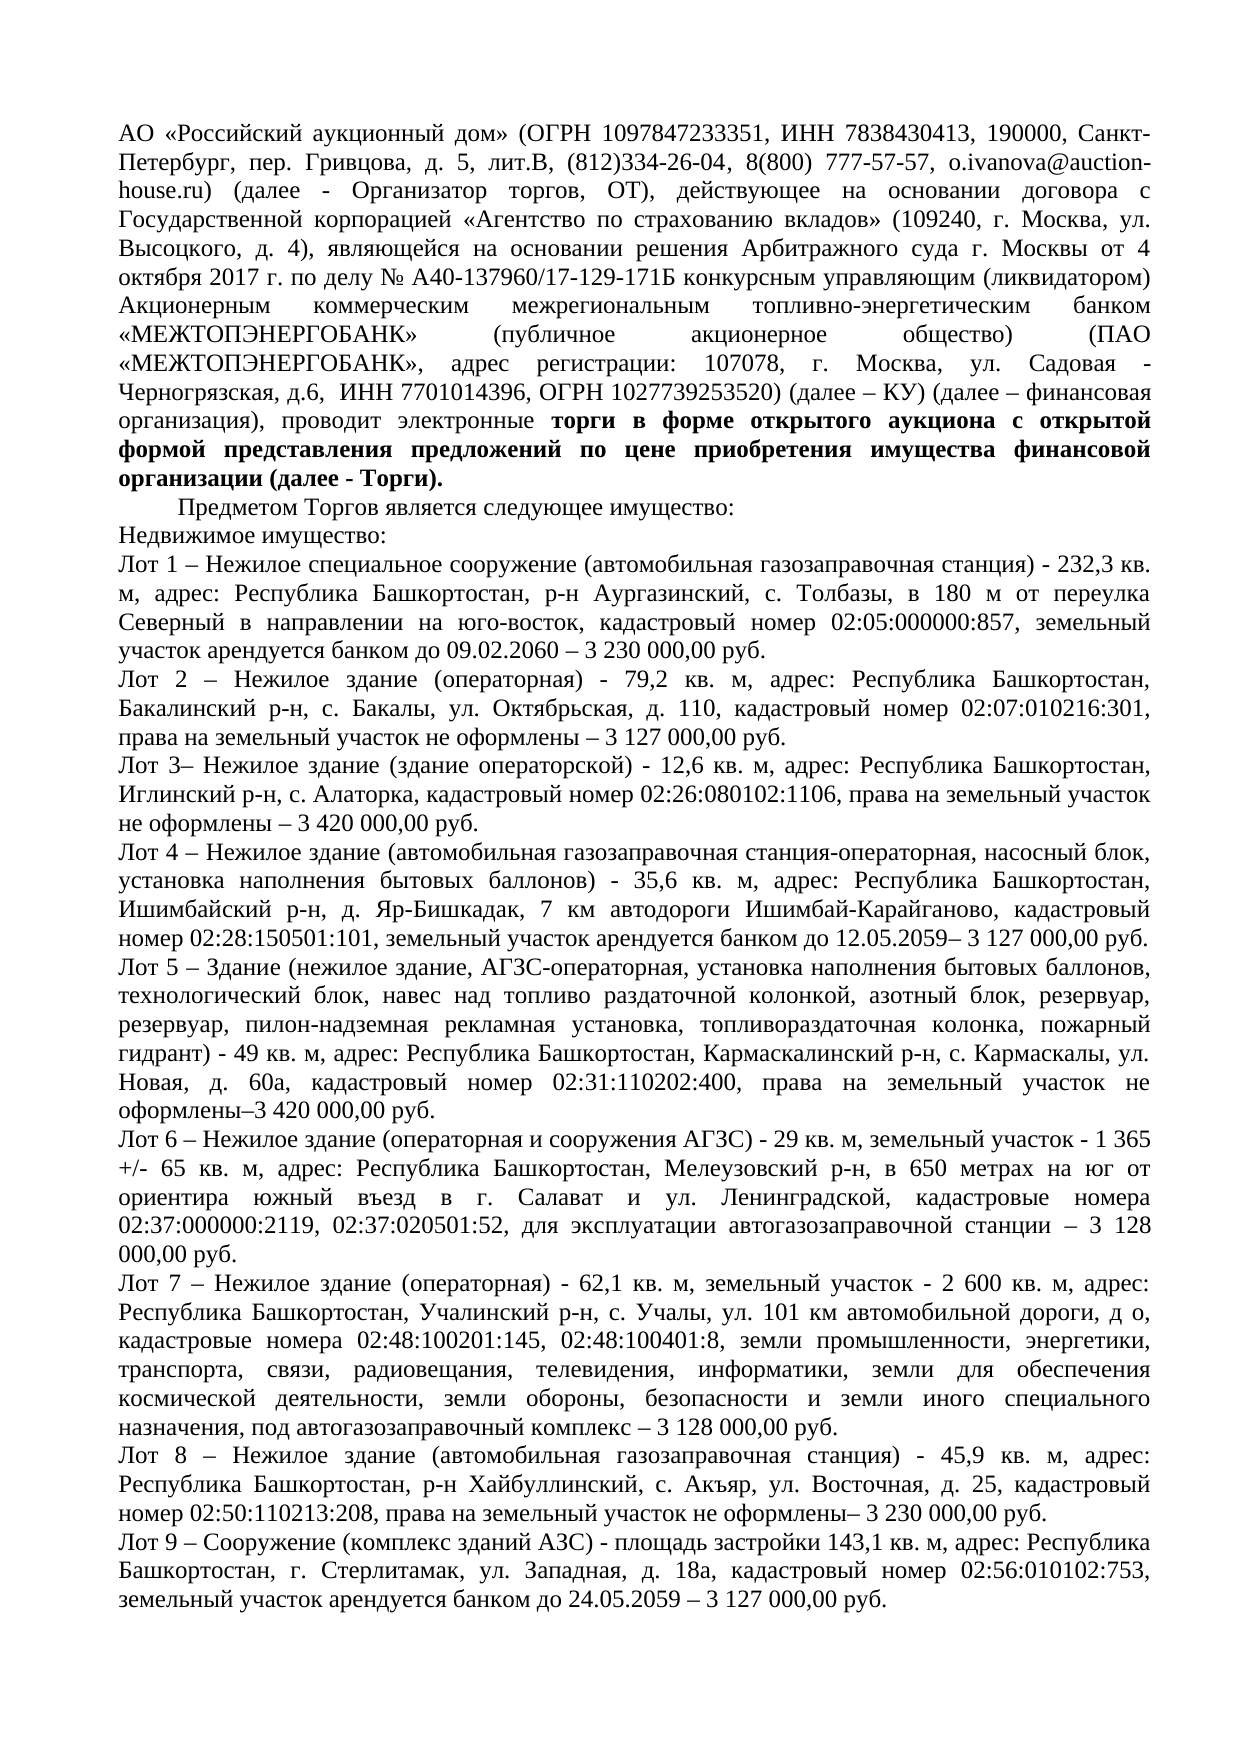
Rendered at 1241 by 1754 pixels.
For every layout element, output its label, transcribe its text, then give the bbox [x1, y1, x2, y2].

text Лот 7 – Нежилое здание (операторная) - 62,1 кв. м, земельный участок - 2 600 кв. м, адрес: Республика Башкортостан, Учалинский р-н, с. Учалы, ул. 101 км автомобильной дороги, д о, кадастровые номера 02:48:100201:145, 02:48:100401:8, земли промышленности, энергетики, транспорта, связи, радиовещания, телевидения, информатики, земли для обеспечения космической деятельности, земли обороны, безопасности и земли иного специального назначения, под автогазозаправочный комплекс – 3 128 000,00 руб. [118, 1268, 1151, 1441]
text Лот 4 – Нежилое здание (автомобильная газозаправочная станция-операторная, насосный блок, установка наполнения бытовых баллонов) - 35,6 кв. м, адрес: Республика Башкортостан, Ишимбайский р-н, д. Яр-Бишкадак, 7 км автодороги Ишимбай-Карайганово, кадастровый номер 02:28:150501:101, земельный участок арендуется банком до 12.05.2059– 3 127 000,00 руб. [118, 837, 1151, 952]
text Лот 9 – Сооружение (комплекс зданий АЗС) - площадь застройки 143,1 кв. м, адрес: Республика Башкортостан, г. Стерлитамак, ул. Западная, д. 18а, кадастровый номер 02:56:010102:753, земельный участок арендуется банком до 24.05.2059 – 3 127 000,00 руб. [118, 1527, 1151, 1613]
text Лот 2 – Нежилое здание (операторная) - 79,2 кв. м, адрес: Республика Башкортостан, Бакалинский р-н, с. Бакалы, ул. Октябрьская, д. 110, кадастровый номер 02:07:010216:301, права на земельный участок не оформлены – 3 127 000,00 руб. [118, 664, 1151, 751]
text Лот 3– Нежилое здание (здание операторской) - 12,6 кв. м, адрес: Республика Башкортостан, Иглинский р-н, с. Алаторка, кадастровый номер 02:26:080102:1106, права на земельный участок не оформлены – 3 420 000,00 руб. [118, 751, 1151, 837]
text Лот 6 – Нежилое здание (операторная и сооружения АГЗС) - 29 кв. м, земельный участок - 1 365 +/- 65 кв. м, адрес: Республика Башкортостан, Мелеузовский р-н, в 650 метрах на юг от ориентира южный въезд в г. Салават и ул. Ленинградской, кадастровые номера 02:37:000000:2119, 02:37:020501:52, для эксплуатации автогазозаправочной станции – 3 128 000,00 руб. [118, 1124, 1151, 1268]
text Предметом Торгов является следующее имущество: [118, 492, 1151, 521]
text АО «Российский аукционный дом» (ОГРН 1097847233351, ИНН 7838430413, 190000, Санкт-Петербург, пер. Гривцова, д. 5, лит.В, (812)334-26-04, 8(800) 777-57-57, o.ivanova@auction-house.ru) (далее - Организатор торгов, ОТ), действующее на основании договора с Государственной корпорацией «Агентство по страхованию вкладов» (109240, г. Москва, ул. Высоцкого, д. 4), являющейся на основании решения Арбитражного суда г. Москвы от 4 октября 2017 г. по делу № А40-137960/17-129-171Б конкурсным управляющим (ликвидатором) Акционерным коммерческим межрегиональным топливно-энергетическим банком «МЕЖТОПЭНЕРГОБАНК» (публичное акционерное общество) (ПАО «МЕЖТОПЭНЕРГОБАНК», адрес регистрации: 107078, г. Москва, ул. Садовая - Черногрязская, д.6, ИНН 7701014396, ОГРН 1027739253520) (далее – КУ) (далее – финансовая организация), проводит электронные торги в форме открытого аукциона с открытой формой представления предложений по цене приобретения имущества финансовой организации (далее - Торги). [118, 118, 1151, 492]
text Недвижимое имущество: [118, 521, 1151, 549]
text Лот 5 – Здание (нежилое здание, АГЗС-операторная, установка наполнения бытовых баллонов, технологический блок, навес над топливо раздаточной колонкой, азотный блок, резервуар, резервуар, пилон-надземная рекламная установка, топливораздаточная колонка, пожарный гидрант) - 49 кв. м, адрес: Республика Башкортостан, Кармаскалинский р-н, с. Кармаскалы, ул. Новая, д. 60а, кадастровый номер 02:31:110202:400, права на земельный участок не оформлены–3 420 000,00 руб. [118, 952, 1151, 1124]
text Лот 1 – Нежилое специальное сооружение (автомобильная газозаправочная станция) - 232,3 кв. м, адрес: Республика Башкортостан, р-н Аургазинский, с. Толбазы, в 180 м от переулка Северный в направлении на юго-восток, кадастровый номер 02:05:000000:857, земельный участок арендуется банком до 09.02.2060 – 3 230 000,00 руб. [118, 549, 1151, 664]
text Лот 8 – Нежилое здание (автомобильная газозаправочная станция) - 45,9 кв. м, адрес: Республика Башкортостан, р-н Хайбуллинский, с. Акъяр, ул. Восточная, д. 25, кадастровый номер 02:50:110213:208, права на земельный участок не оформлены– 3 230 000,00 руб. [118, 1441, 1151, 1527]
